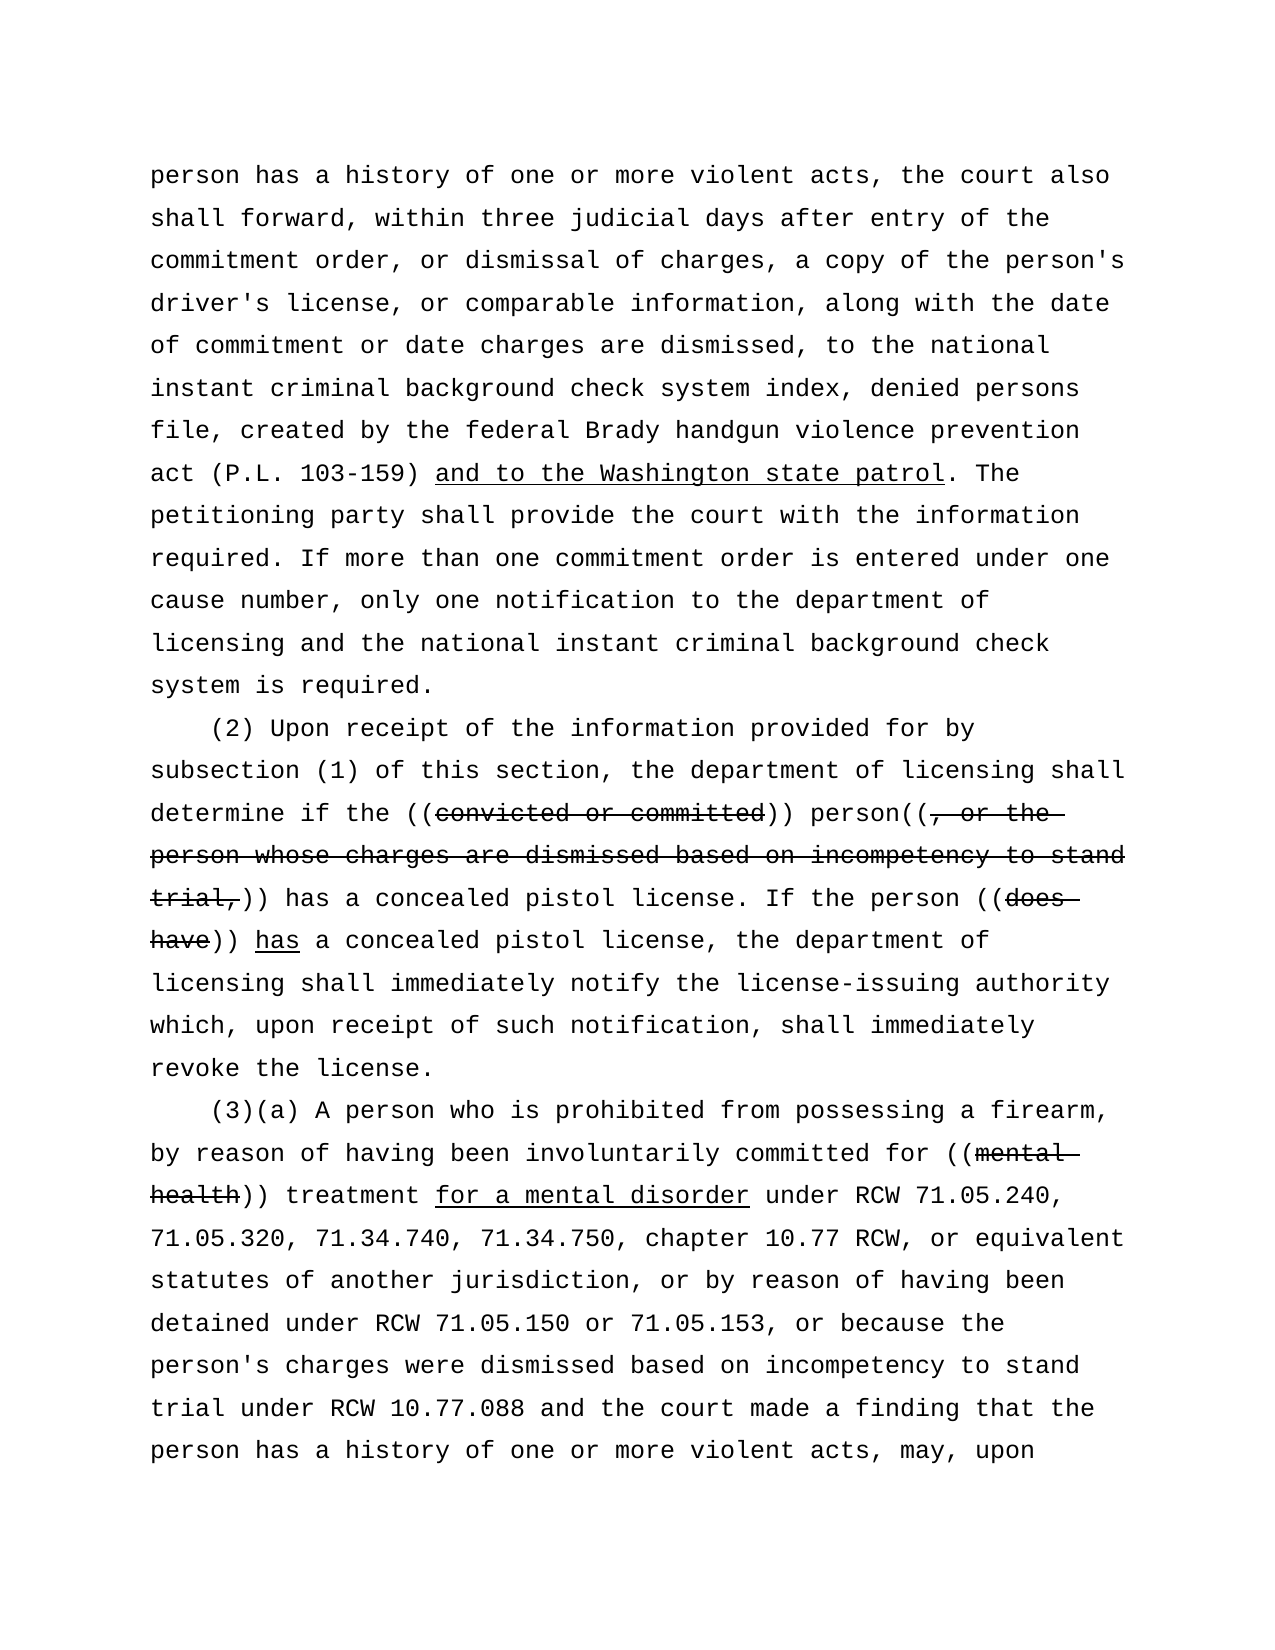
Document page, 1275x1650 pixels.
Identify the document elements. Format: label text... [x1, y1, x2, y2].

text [150, 150, 1125, 702]
text (2) Upon receipt of the information provided for by subsection (1) of this section, the department of licensing shall determine if the ((convicted or committed)) person((, or the person whose charges are dismissed based on incompetency to stand trial,)) has a concealed pistol license. If the person ((does have)) has a concealed pistol license, the department of licensing shall immediately notify the license-issuing authority which, upon receipt of such notification, shall immediately revoke the license. [150, 702, 1125, 856]
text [150, 1085, 1125, 1467]
text (2) Upon receipt of the information provided for by subsection (1) of this section, the department of licensing shall determine if the ((convicted or committed)) person((, or the person whose charges are dismissed based on incompetency to stand trial,)) has a concealed pistol license. If the person ((does have)) has a concealed pistol license, the department of licensing shall immediately notify the license-issuing authority which, upon receipt of such notification, shall immediately revoke the license. [150, 858, 1125, 1085]
